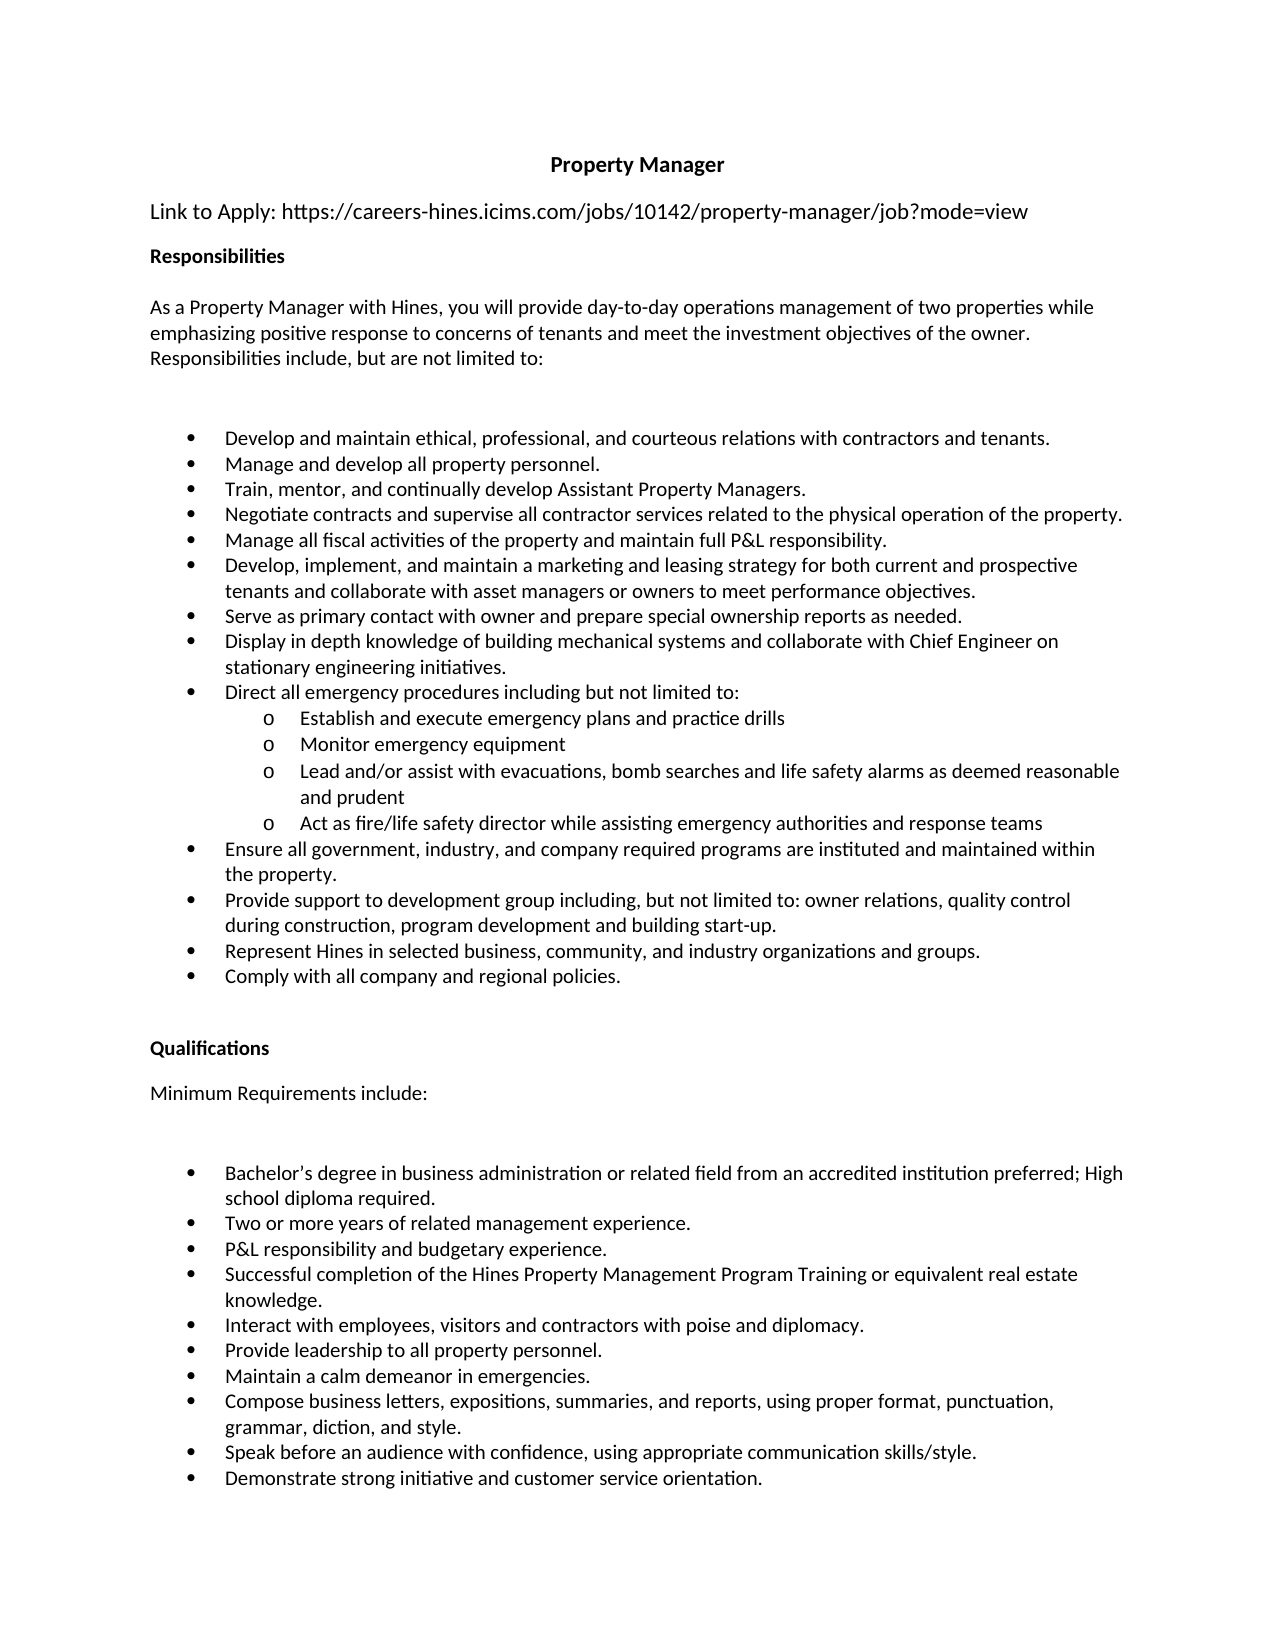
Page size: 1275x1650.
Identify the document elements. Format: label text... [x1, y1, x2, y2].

list Compose business letters, expositions, summaries, and reports, using proper format, punctuation, grammar, diction, and style. [187, 1388, 1125, 1439]
text Responsibilities [150, 244, 1125, 269]
list P&L responsibility and budgetary experience. [187, 1236, 1125, 1261]
list Speak before an audience with confidence, using appropriate communication skills/style. [187, 1439, 1125, 1465]
list Act as fire/life safety director while assisting emergency authorities and response teams [262, 810, 1125, 836]
list Lead and/or assist with evacuations, bomb searches and life safety alarms as deemed reasonable and prudent [262, 758, 1125, 810]
list Bachelor’s degree in business administration or related field from an accredited institution preferred; High school diploma required. [187, 1160, 1125, 1211]
list Represent Hines in selected business, community, and industry organizations and groups. [187, 938, 1125, 963]
list Manage and develop all property personnel. [187, 451, 1125, 476]
list Display in depth knowledge of building mechanical systems and collaborate with Chief Engineer on stationary engineering initiatives. [187, 629, 1125, 679]
list Ensure all government, industry, and company required programs are instituted and maintained within the property. [187, 836, 1125, 887]
list Negotiate contracts and supervise all contractor services related to the physical operation of the property. [187, 502, 1125, 527]
list Monitor emergency equipment [262, 731, 1125, 758]
text Property Manager [150, 150, 1125, 178]
text Link to Apply: https://careers-hines.icims.com/jobs/10142/property-manager/job?mode=view [150, 197, 1125, 225]
list Establish and execute emergency plans and practice drills [262, 705, 1125, 731]
list Two or more years of related management experience. [187, 1211, 1125, 1236]
list Maintain a calm demeanor in emergencies. [187, 1363, 1125, 1388]
list Train, mentor, and continually develop Assistant Property Managers. [187, 476, 1125, 502]
list Provide support to development group including, but not limited to: owner relations, quality control during construction, program development and building start-up. [187, 887, 1125, 938]
list Manage all fiscal activities of the property and maintain full P&L responsibility. [187, 527, 1125, 552]
list Serve as primary contact with owner and prepare special ownership reports as needed. [187, 603, 1125, 629]
list Develop and maintain ethical, professional, and courteous relations with contractors and tenants. [187, 425, 1125, 451]
list Direct all emergency procedures including but not limited to: [187, 679, 1125, 705]
text Minimum Requirements include: [150, 1080, 1125, 1105]
list Provide leadership to all property personnel. [187, 1338, 1125, 1363]
list Successful completion of the Hines Property Management Program Training or equivalent real estate knowledge. [187, 1261, 1125, 1312]
list Comply with all company and regional policies. [187, 963, 1125, 989]
list Interact with employees, visitors and contractors with poise and diplomacy. [187, 1312, 1125, 1338]
text As a Property Manager with Hines, you will provide day-to-day operations management of two properties while emphasizing positive response to concerns of tenants and meet the investment objectives of the owner. Responsibilities include, but are not limited to: [150, 294, 1125, 371]
text Qualifications [150, 1036, 1125, 1061]
list Develop, implement, and maintain a marketing and leasing strategy for both current and prospective tenants and collaborate with asset managers or owners to meet performance objectives. [187, 552, 1125, 603]
list Demonstrate strong initiative and customer service orientation. [187, 1465, 1125, 1490]
